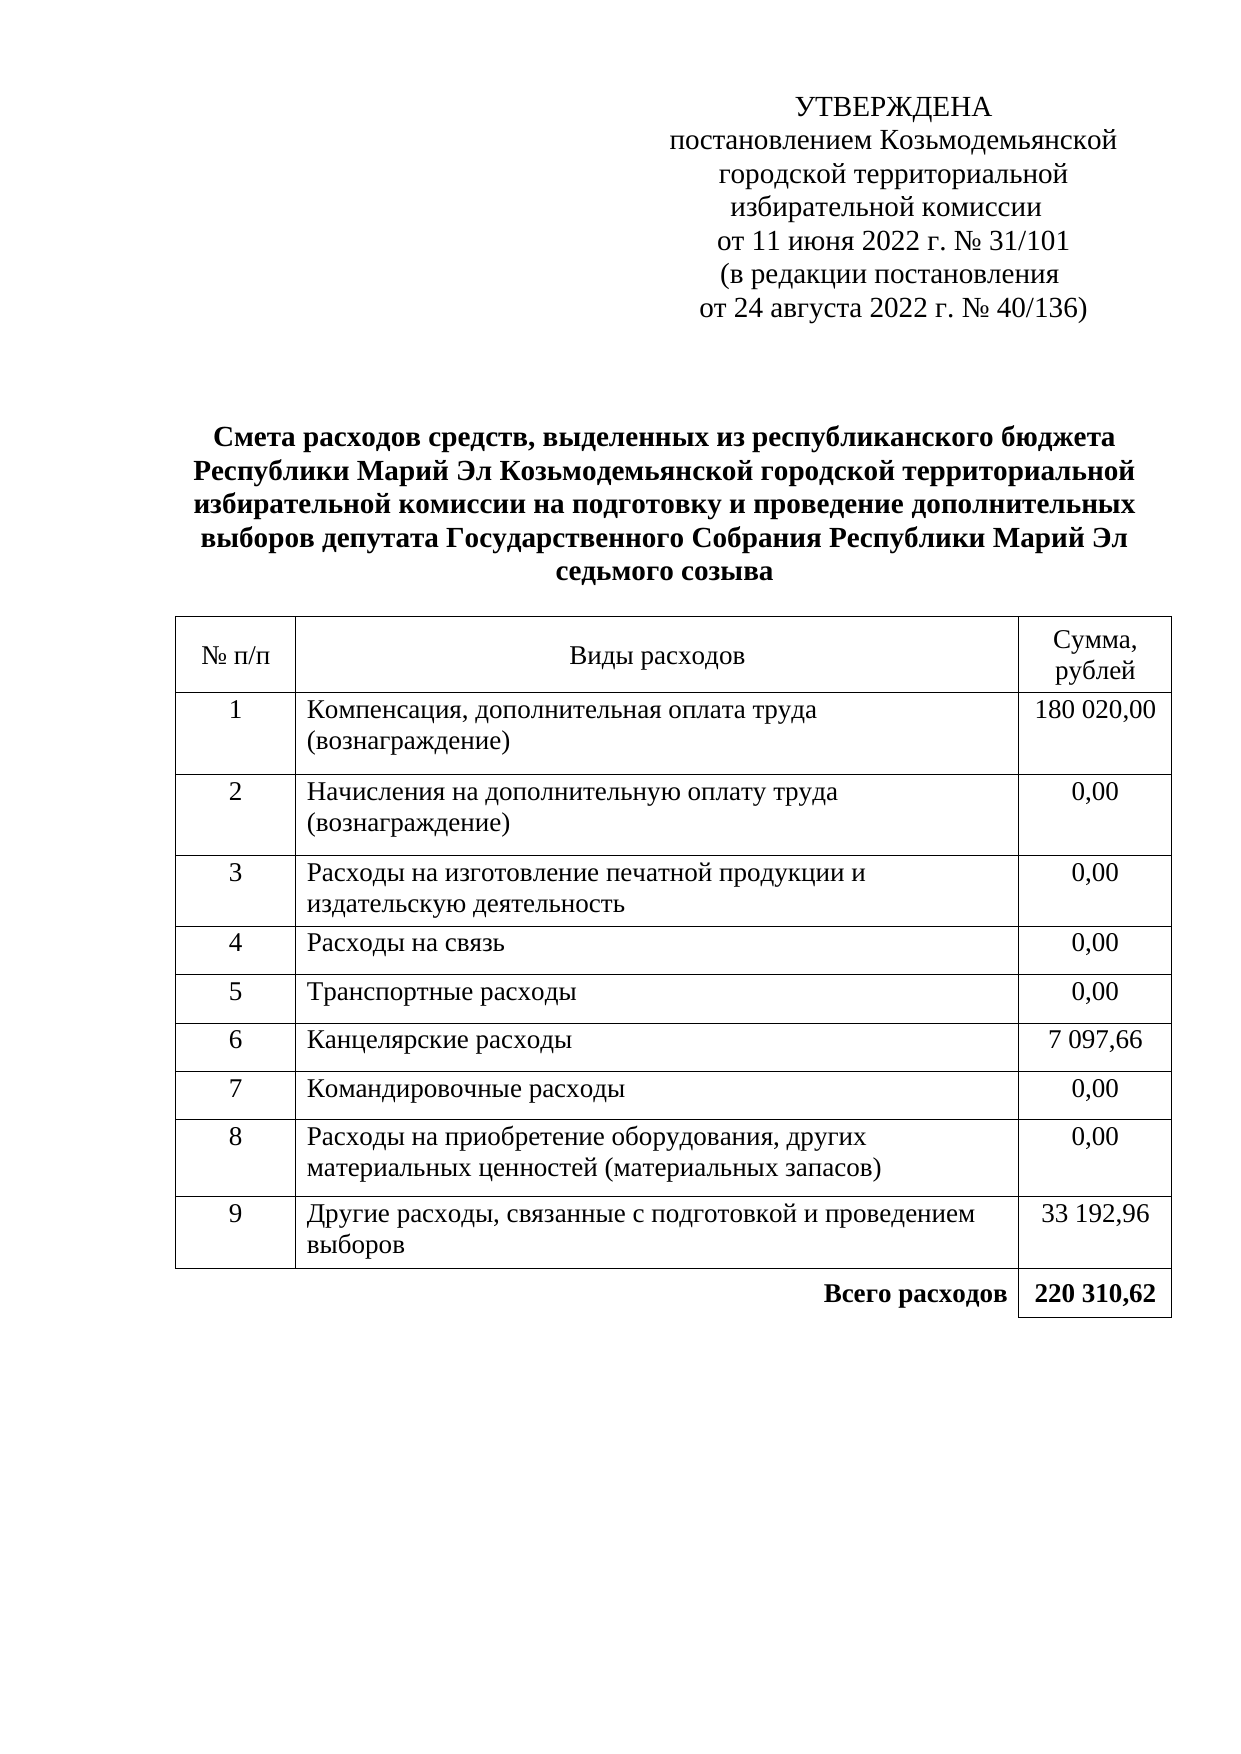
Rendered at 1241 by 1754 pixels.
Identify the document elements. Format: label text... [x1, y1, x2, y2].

table_cell 3 [176, 856, 295, 926]
table_cell Другие расходы, связанные с подготовкой и проведением выборов [296, 1197, 1018, 1268]
table_cell 220 310,62 [1019, 1269, 1171, 1317]
text постановлением Козьмодемьянской городской территориальной избирательной комиссии от 11 июня 2022 г. № 31/101 (в редакции постановления от 24 августа 2022 г. № 40/136) [635, 122, 1152, 323]
table_cell Расходы на связь [296, 927, 1018, 974]
table_cell 2 [176, 775, 295, 855]
table_cell 4 [176, 927, 295, 974]
table_cell Расходы на изготовление печатной продукции и издательскую деятельность [296, 856, 1018, 926]
table_cell Всего расходов [176, 1269, 1018, 1317]
table_cell 6 [176, 1024, 295, 1071]
table_cell 9 [176, 1197, 295, 1268]
table_cell Канцелярские расходы [296, 1024, 1018, 1071]
table_cell 0,00 [1019, 1072, 1171, 1119]
table_header Виды расходов [296, 617, 1018, 692]
table_cell Расходы на приобретение оборудования, других материальных ценностей (материальных запасов) [296, 1120, 1018, 1196]
table_cell Командировочные расходы [296, 1072, 1018, 1119]
table_cell 0,00 [1019, 856, 1171, 926]
table_cell 7 [176, 1072, 295, 1119]
table_cell Начисления на дополнительную оплату труда (вознаграждение) [296, 775, 1018, 855]
table_cell 0,00 [1019, 1120, 1171, 1196]
table_header Сумма, рублей [1019, 617, 1171, 692]
table_cell Транспортные расходы [296, 975, 1018, 1022]
text УТВЕРЖДЕНА [635, 89, 1152, 122]
table_cell 180 020,00 [1019, 693, 1171, 773]
table_cell 7 097,66 [1019, 1024, 1171, 1071]
table_cell 0,00 [1019, 975, 1171, 1022]
table_cell Компенсация, дополнительная оплата труда (вознаграждение) [296, 693, 1018, 773]
table_cell 33 192,96 [1019, 1197, 1171, 1268]
table_cell 0,00 [1019, 775, 1171, 855]
text Смета расходов средств, выделенных из республиканского бюджета Республики Марий Эл Козьмодемьянской городской территориальной избирательной комиссии на подготовку и проведение дополнительных выборов депутата Государственного Собрания Республики Марий Эл седьмого созыва [177, 419, 1152, 587]
table_cell 0,00 [1019, 927, 1171, 974]
table_cell 1 [176, 693, 295, 773]
table_header № п/п [176, 617, 295, 692]
table_cell 8 [176, 1120, 295, 1196]
table_cell 5 [176, 975, 295, 1022]
